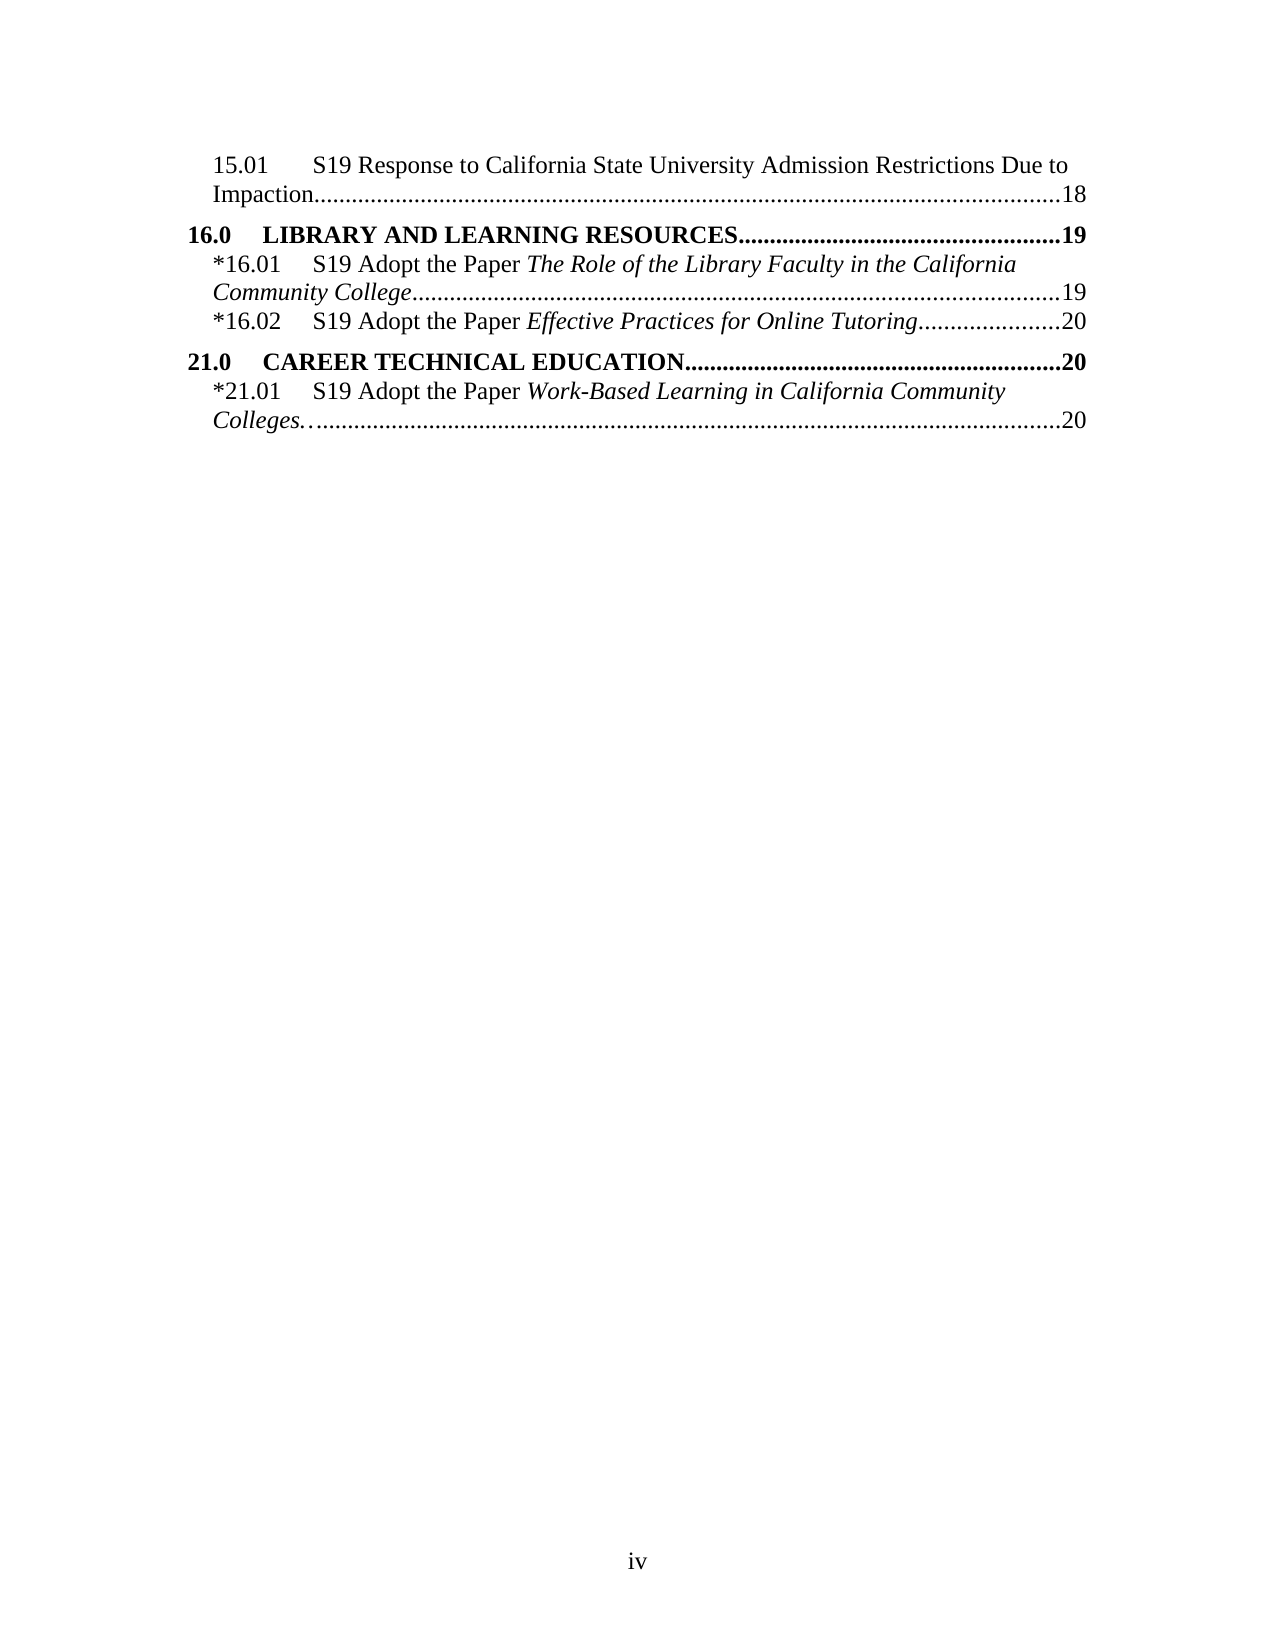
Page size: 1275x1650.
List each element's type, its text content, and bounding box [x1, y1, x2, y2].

text *16.02 S19 Adopt the Paper Effective Practices for Online Tutoring 20 [212, 306, 1087, 335]
text 16.0 LIBRARY AND LEARNING RESOURCES 19 [187, 220, 1087, 249]
text 21.0 CAREER TECHNICAL EDUCATION 20 [187, 347, 1087, 376]
text 15.01 S19 Response to California State University Admission Restrictions Due to Impaction 18 [212, 150, 1087, 207]
text *16.01 S19 Adopt the Paper The Role of the Library Faculty in the California Community College 19 [212, 249, 1087, 306]
text *21.01 S19 Adopt the Paper Work-Based Learning in California Community Colleges… 20 [212, 376, 1087, 434]
